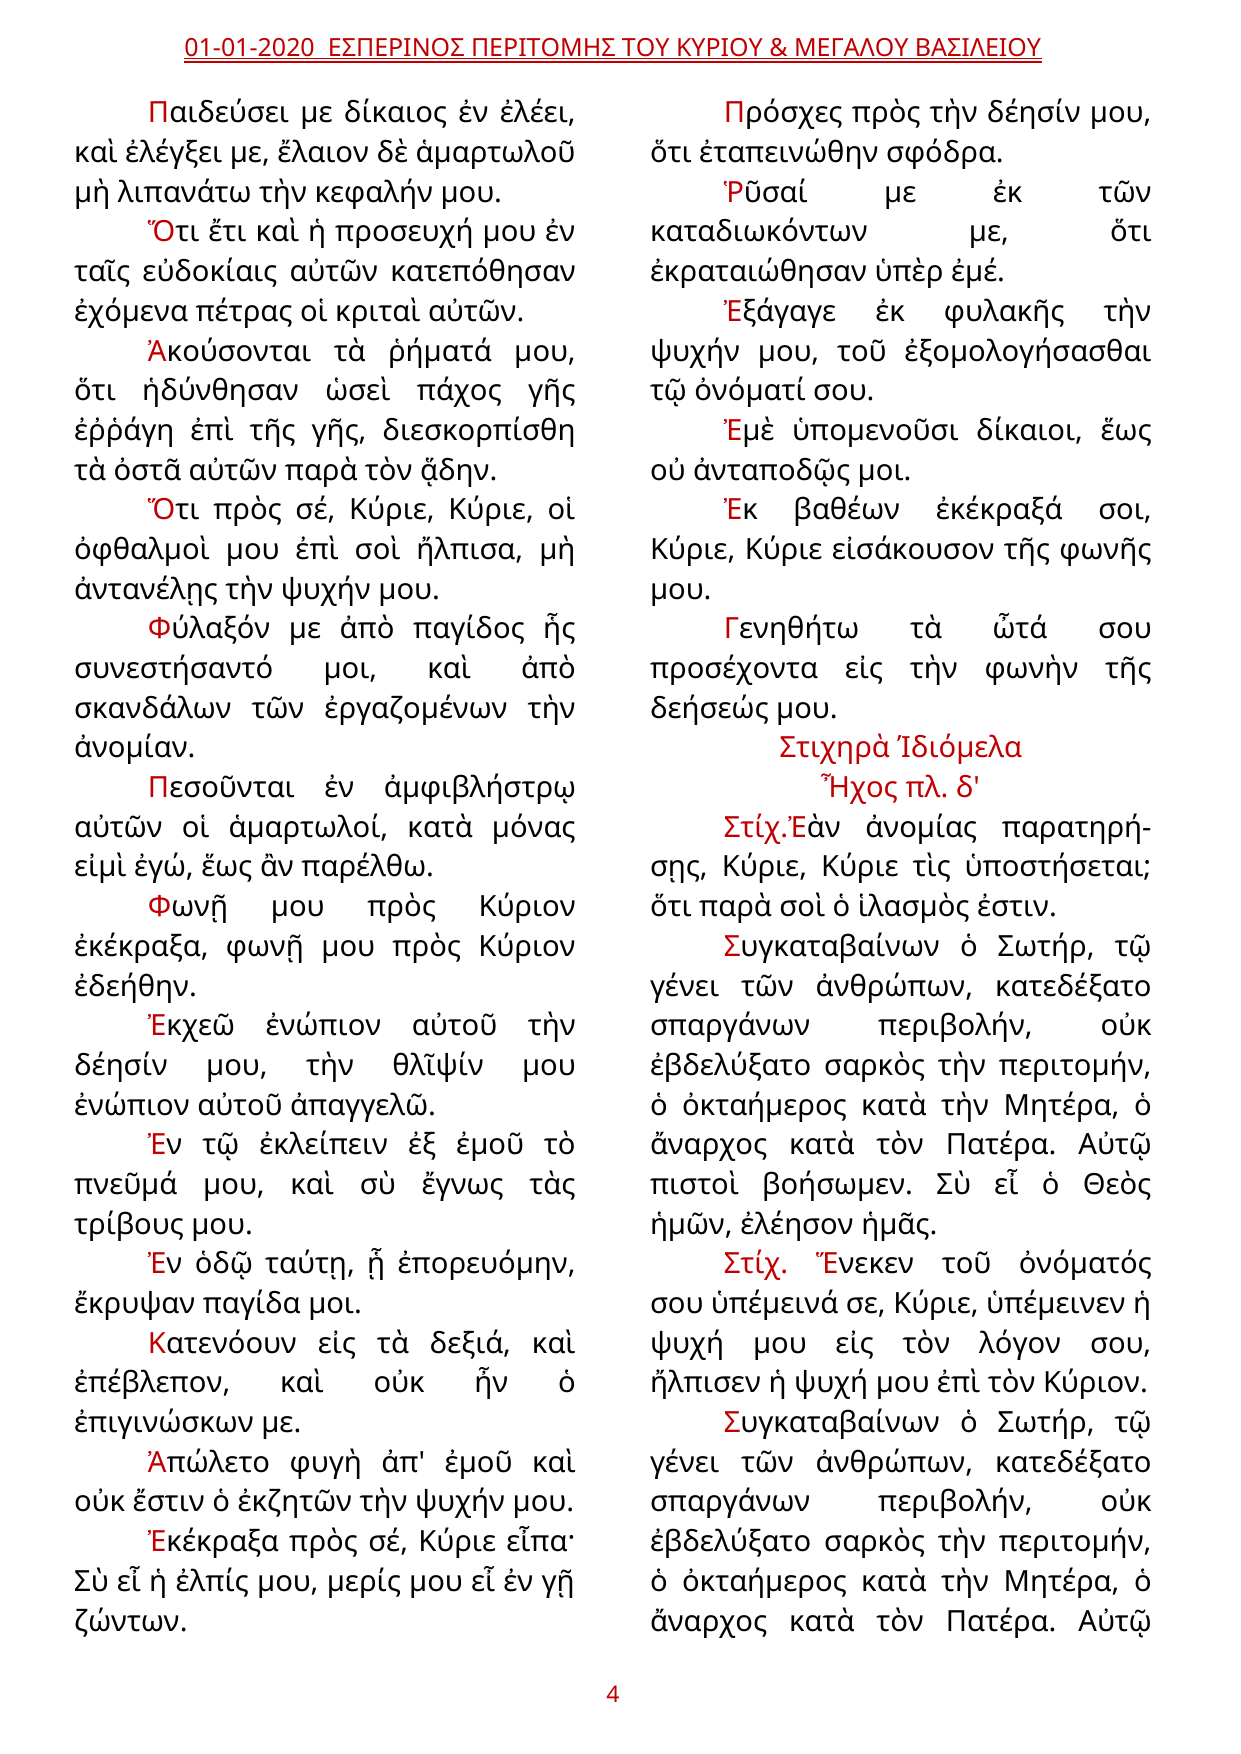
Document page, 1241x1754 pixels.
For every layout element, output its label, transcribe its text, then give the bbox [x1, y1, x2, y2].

text Ἐξάγαγε ἐκ φυλακῆς τὴν ψυχήν μου, τοῦ ἐξομολογήσασθαι τῷ ὀνόματί σου. [650, 290, 1152, 409]
text Στίχ. Ἕνεκεν τοῦ ὀνόματός σου ὑπέμεινά σε, Κύριε, ὑπέμεινεν ἡ ψυχή μου εἰς τὸν λόγον σου, ἤλπισεν ἡ ψυχή μου ἐπὶ τὸν Κύριον. [650, 1243, 1152, 1401]
text Πεσοῦνται ἐν ἀμφιβλήστρῳ αὐτῶν οἱ ἁμαρτωλοί, κατὰ μόνας εἰμὶ ἐγώ, ἕως ἂν παρέλθω. [74, 766, 576, 885]
text Ὅτι πρὸς σέ, Κύριε, Κύριε, οἱ ὀφθαλμοὶ μου ἐπὶ σοὶ ἤλπισα, μὴ ἀντανέλῃς τὴν ψυχήν μου. [74, 488, 576, 608]
text Ἐκχεῶ ἐνώπιον αὐτοῦ τὴν δέησίν μου, τὴν θλῖψίν μου ἐνώπιον αὐτοῦ ἀπαγγελῶ. [74, 1004, 576, 1123]
text Ἐκ βαθέων ἐκέκραξά σοι, Κύριε, Κύριε εἰσάκουσον τῆς φωνῆς μου. [650, 488, 1152, 608]
text Ὅτι ἔτι καὶ ἡ προσευχή μου ἐν ταῖς εὐδοκίαις αὐτῶν κατεπόθησαν ἐχόμενα πέτρας οἱ κριταὶ αὐτῶν. [74, 211, 576, 330]
text Ἦχος πλ. δ' [650, 766, 1152, 806]
text Ἐν τῷ ἐκλείπειν ἐξ ἐμοῦ τὸ πνεῦμά μου, καὶ σὺ ἔγνως τὰς τρίβους μου. [74, 1123, 576, 1243]
text Ἐκέκραξα πρὸς σέ, Κύριε εἶπα· Σὺ εἶ ἡ ἐλπίς μου, μερίς μου εἶ ἐν γῇ ζώντων. [74, 1520, 576, 1639]
text Φωνῇ μου πρὸς Κύριον ἐκέκραξα, φωνῇ μου πρὸς Κύριον ἐδεήθην. [74, 885, 576, 1004]
text Παιδεύσει με δίκαιος ἐν ἐλέει, καὶ ἐλέγξει με, ἔλαιον δὲ ἁμαρτωλοῦ μὴ λιπανάτω τὴν κεφαλήν μου. [74, 92, 576, 211]
text Στιχηρὰ Ίδιόμελα [650, 727, 1152, 766]
text Ἐμὲ ὑπομενοῦσι δίκαιοι, ἕως οὐ ἀνταποδῷς μοι. [650, 409, 1152, 488]
text Γενηθήτω τὰ ὦτά σου προσέχοντα εἰς τὴν φωνὴν τῆς δεήσεώς μου. [650, 608, 1152, 727]
text Ἀπώλετο φυγὴ ἀπ' ἐμοῦ καὶ οὐκ ἔστιν ὁ ἐκζητῶν τὴν ψυχήν μου. [74, 1441, 576, 1520]
text Ἐν ὁδῷ ταύτῃ, ᾗ ἐπορευόμην, ἔκρυψαν παγίδα μοι. [74, 1243, 576, 1322]
text Στίχ.Ἐὰν ἀνομίας παρατηρή-σῃς, Κύριε, Κύριε τὶς ὑποστήσεται; ὅτι παρὰ σοὶ ὁ ἱλασμὸς ἐστιν. [650, 806, 1152, 925]
text Ἀκούσονται τὰ ῥήματά μου, ὅτι ἡδύνθησαν ὡσεὶ πάχος γῆς ἐῤῥάγη ἐπὶ τῆς γῆς, διεσκορπίσθη τὰ ὀστᾶ αὐτῶν παρὰ τὸν ᾅδην. [74, 330, 576, 488]
text Κατενόουν εἰς τὰ δεξιά, καὶ ἐπέβλεπον, καὶ οὐκ ἦν ὁ ἐπιγινώσκων με. [74, 1322, 576, 1441]
text Πρόσχες πρὸς τὴν δέησίν μου, ὅτι ἐταπεινώθην σφόδρα. [650, 92, 1152, 171]
text Φύλαξόν με ἀπὸ παγίδος ἧς συνεστήσαντό μοι, καὶ ἀπὸ σκανδάλων τῶν ἐργαζομένων τὴν ἀνομίαν. [74, 608, 576, 766]
text Ῥῦσαί με ἐκ τῶν καταδιωκόντων με, ὅτι ἐκραταιώθησαν ὑπὲρ ἐμέ. [650, 171, 1152, 290]
